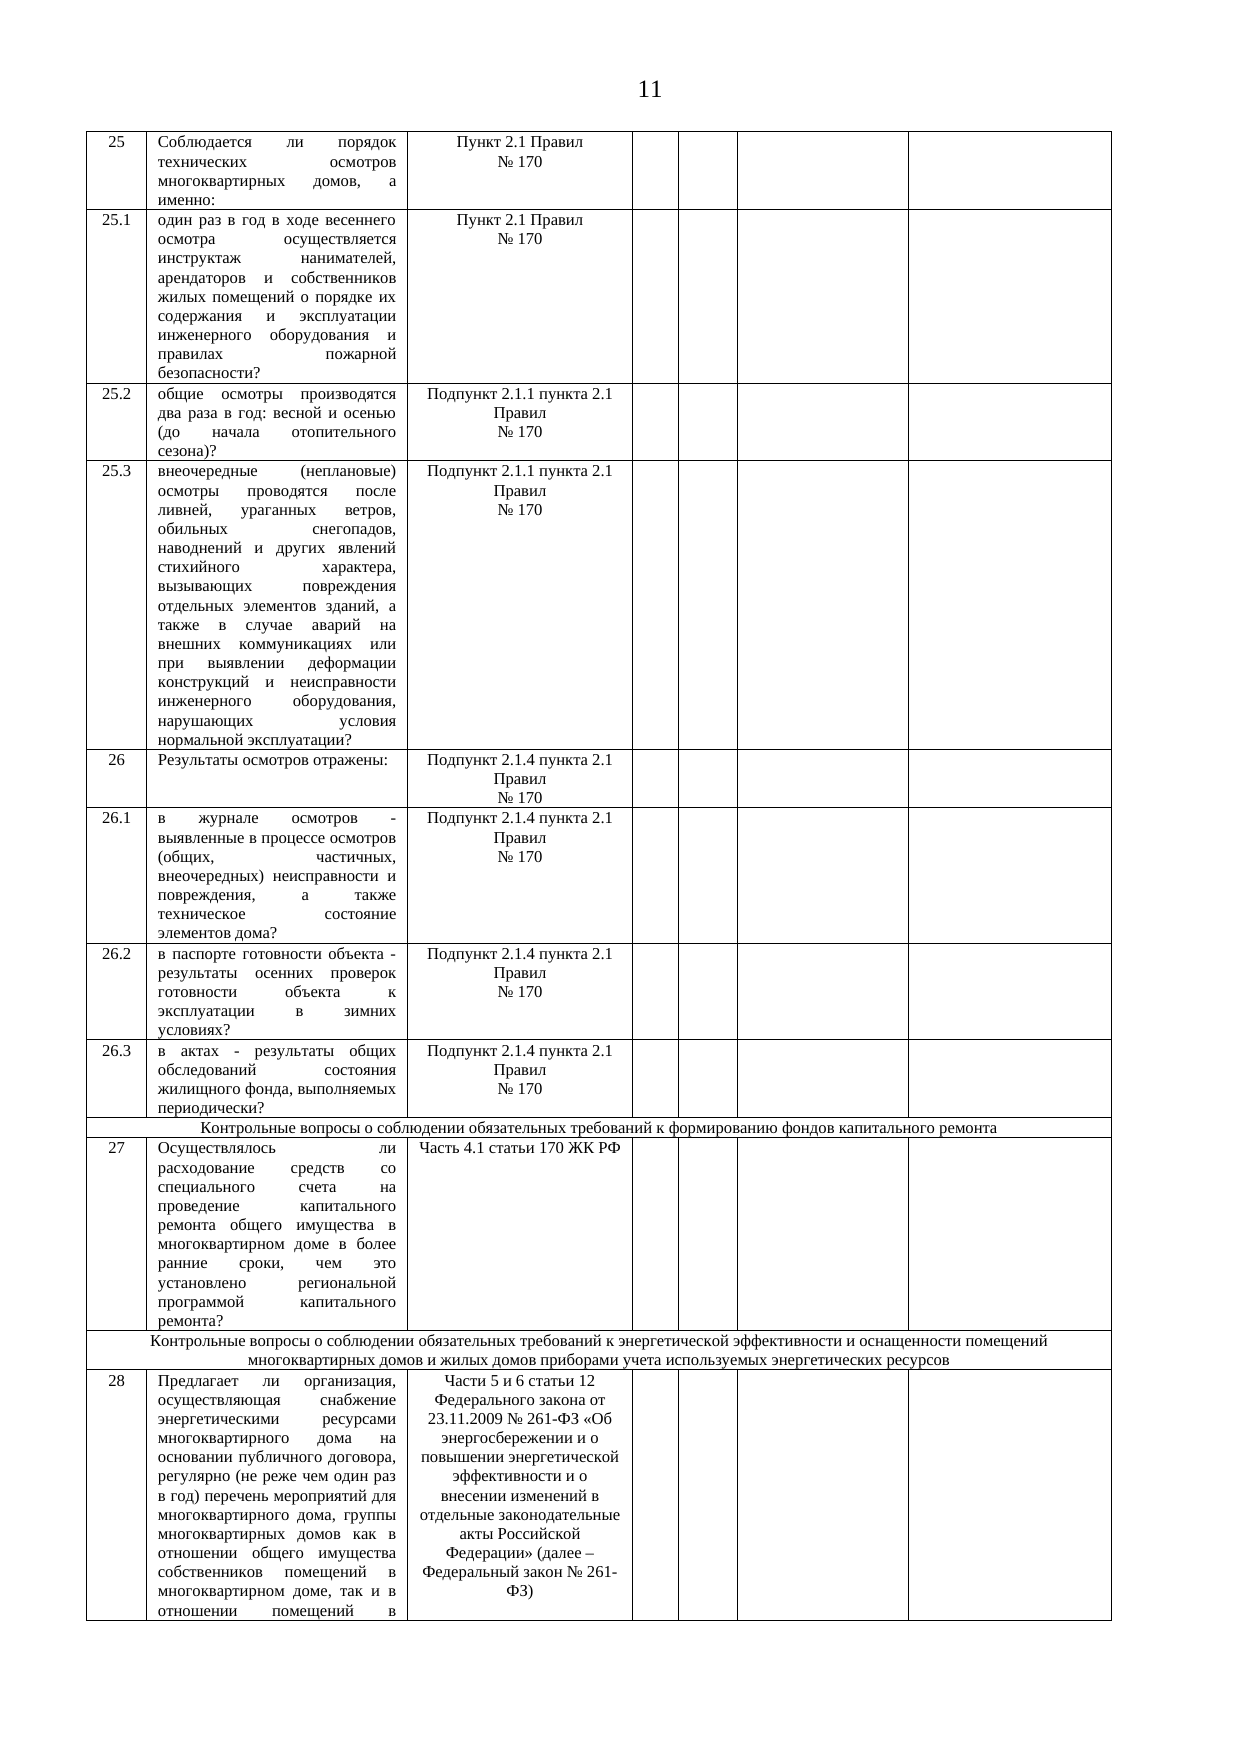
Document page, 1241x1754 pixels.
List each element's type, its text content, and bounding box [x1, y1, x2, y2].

table_cell [909, 132, 1111, 209]
table_cell в журнале осмотров - выявленные в процессе осмотров (общих, частичных, внеочередных) неисправности и повреждения, а также техническое состояние элементов дома? [147, 808, 407, 942]
table_cell [679, 944, 737, 1039]
table_cell Подпункт 2.1.4 пункта 2.1 Правил № 170 [408, 1040, 632, 1117]
table_cell 27 [87, 1138, 146, 1330]
table_cell [738, 1040, 908, 1117]
table_cell Подпункт 2.1.4 пункта 2.1 Правил № 170 [408, 750, 632, 807]
table_cell 25.2 [87, 384, 146, 460]
table_cell Подпункт 2.1.1 пункта 2.1 Правил № 170 [408, 461, 632, 749]
table_cell один раз в год в ходе весеннего осмотра осуществляется инструктаж нанимателей, арендаторов и собственников жилых помещений о порядке их содержания и эксплуатации инженерного оборудования и правилах пожарной безопасности? [147, 210, 407, 382]
table_cell Подпункт 2.1.4 пункта 2.1 Правил № 170 [408, 808, 632, 942]
table_cell [738, 1370, 908, 1619]
table_cell [738, 944, 908, 1039]
table_cell 25.3 [87, 461, 146, 749]
table_cell 28 [87, 1370, 146, 1619]
table_cell [738, 1138, 908, 1330]
table_cell [679, 384, 737, 460]
table_cell 26.1 [87, 808, 146, 942]
table_cell [909, 1040, 1111, 1117]
table_cell [633, 210, 678, 382]
table_cell Подпункт 2.1.1 пункта 2.1 Правил № 170 [408, 384, 632, 460]
table_cell Пункт 2.1 Правил № 170 [408, 132, 632, 209]
table_cell [738, 384, 908, 460]
table_cell 26 [87, 750, 146, 807]
table_cell [909, 1370, 1111, 1619]
table_cell [633, 808, 678, 942]
table_cell 25.1 [87, 210, 146, 382]
table_cell [909, 944, 1111, 1039]
table_cell [633, 461, 678, 749]
table_cell [909, 461, 1111, 749]
table_cell [909, 210, 1111, 382]
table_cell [147, 1370, 407, 1619]
table_cell общие осмотры производятся два раза в год: весной и осенью (до начала отопительного сезона)? [147, 384, 407, 460]
table_cell [679, 210, 737, 382]
table_cell в актах - результаты общих обследований состояния жилищного фонда, выполняемых периодически? [147, 1040, 407, 1117]
table_cell [633, 944, 678, 1039]
table_cell [909, 384, 1111, 460]
table_cell [679, 1040, 737, 1117]
table_cell [909, 1138, 1111, 1330]
table_cell [633, 132, 678, 209]
table_cell [679, 461, 737, 749]
table_cell [738, 808, 908, 942]
table_cell [633, 1040, 678, 1117]
table_cell Часть 4.1 статьи 170 ЖК РФ [408, 1138, 632, 1330]
table_cell [909, 808, 1111, 942]
table_cell [909, 750, 1111, 807]
table_cell [738, 461, 908, 749]
table_cell в паспорте готовности объекта - результаты осенних проверок готовности объекта к эксплуатации в зимних условиях? [147, 944, 407, 1039]
table_cell Пункт 2.1 Правил № 170 [408, 210, 632, 382]
table_cell [679, 808, 737, 942]
table_cell Контрольные вопросы о соблюдении обязательных требований к энергетической эффективности и оснащенности помещений многоквартирных домов и жилых домов приборами учета используемых энергетических ресурсов [87, 1331, 1111, 1369]
table_cell [633, 384, 678, 460]
table_cell [738, 210, 908, 382]
table_cell [738, 132, 908, 209]
table_cell Результаты осмотров отражены: [147, 750, 407, 807]
table_cell 26.3 [87, 1040, 146, 1117]
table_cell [408, 1370, 632, 1619]
table_cell [633, 1370, 678, 1619]
table_cell внеочередные (неплановые) осмотры проводятся после ливней, ураганных ветров, обильных снегопадов, наводнений и других явлений стихийного характера, вызывающих повреждения отдельных элементов зданий, а также в случае аварий на внешних коммуникациях или при выявлении деформации конструкций и неисправности инженерного оборудования, нарушающих условия нормальной эксплуатации? [147, 461, 407, 749]
table_cell [633, 750, 678, 807]
table_cell Осуществлялось ли расходование средств со специального счета на проведение капитального ремонта общего имущества в многоквартирном доме в более ранние сроки, чем это установлено региональной программой капитального ремонта? [147, 1138, 407, 1330]
table_cell [633, 1138, 678, 1330]
table_cell 25 [87, 132, 146, 209]
table_cell [679, 750, 737, 807]
table_cell [679, 1138, 737, 1330]
table_cell Контрольные вопросы о соблюдении обязательных требований к формированию фондов капитального ремонта [87, 1118, 1111, 1137]
table_cell Подпункт 2.1.4 пункта 2.1 Правил № 170 [408, 944, 632, 1039]
table_cell [738, 750, 908, 807]
table_cell [679, 1370, 737, 1619]
table_cell 26.2 [87, 944, 146, 1039]
table_cell Соблюдается ли порядок технических осмотров многоквартирных домов, а именно: [147, 132, 407, 209]
table_cell [679, 132, 737, 209]
